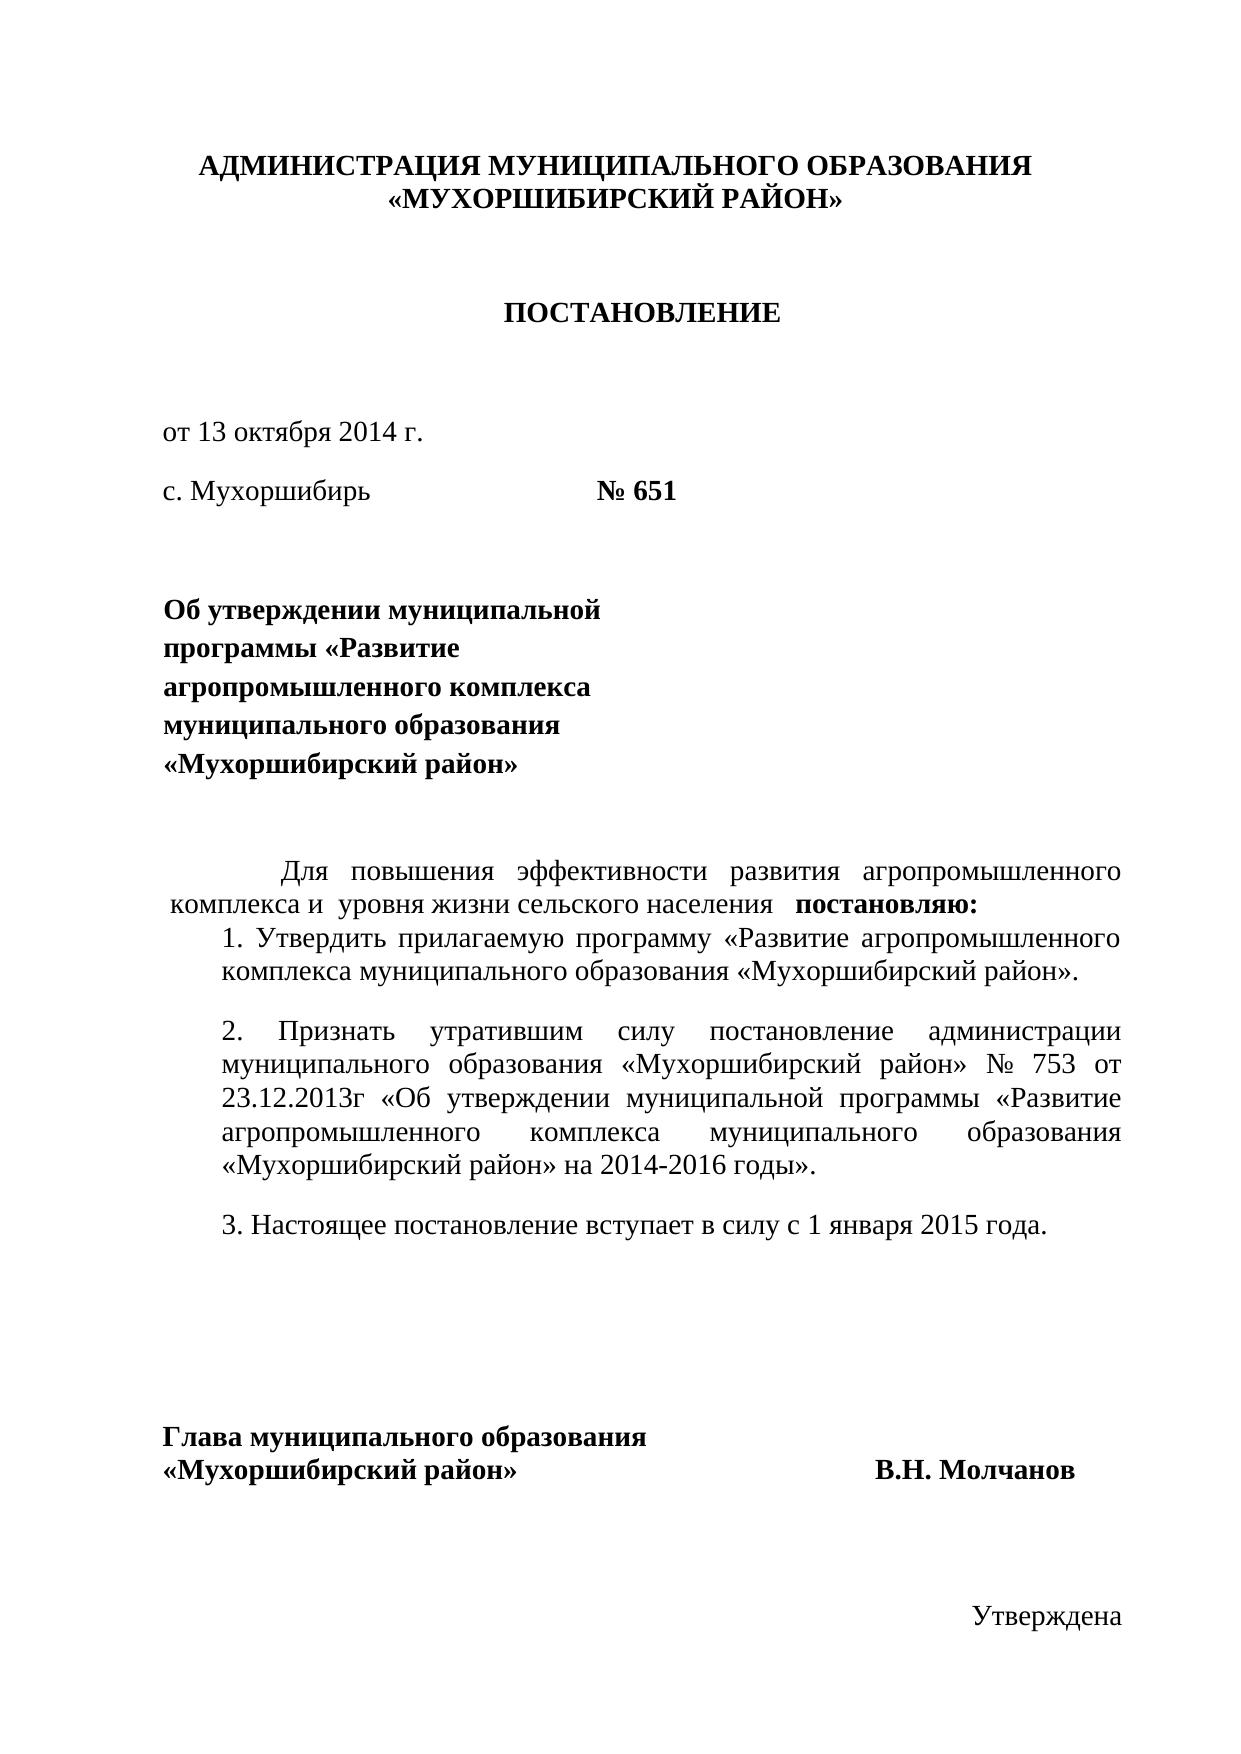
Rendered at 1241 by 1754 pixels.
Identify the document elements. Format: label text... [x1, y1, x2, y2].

text АДМИНИСТРАЦИЯ МУНИЦИПАЛЬНОГО ОБРАЗОВАНИЯ «МУХОРШИБИРСКИЙ РАЙОН» [162, 148, 1068, 215]
text ПОСТАНОВЛЕНИЕ [162, 295, 1122, 328]
text 1. Утвердить прилагаемую программу «Развитие агропромышленного комплекса муниципального образования «Мухоршибирский район». [221, 920, 1121, 987]
text 3. Настоящее постановление вступает в силу с 1 января 2015 года. [221, 1207, 1122, 1241]
text 2. Признать утратившим силу постановление администрации муниципального образования «Мухоршибирский район» № 753 от 23.12.2013г «Об утверждении муниципальной программы «Развитие агропромышленного комплекса муниципального образования «Мухоршибирский район» на 2014-2016 годы». [221, 1013, 1122, 1181]
text от 13 октября 2014 г. [162, 414, 1122, 447]
text с. Мухоршибирь № 651 [162, 473, 1122, 507]
text Глава муниципального образования [162, 1419, 1122, 1452]
text Утверждена [162, 1598, 1122, 1632]
text Об утверждении муниципальной программы «Развитие агропромышленного комплекса муниципального образования «Мухоршибирский район» [163, 592, 744, 779]
text «Мухоршибирский район» В.Н. Молчанов [162, 1452, 1122, 1486]
text Для повышения эффективности развития агропромышленного комплекса и уровня жизни сельского населения постановляю: [170, 853, 1122, 920]
